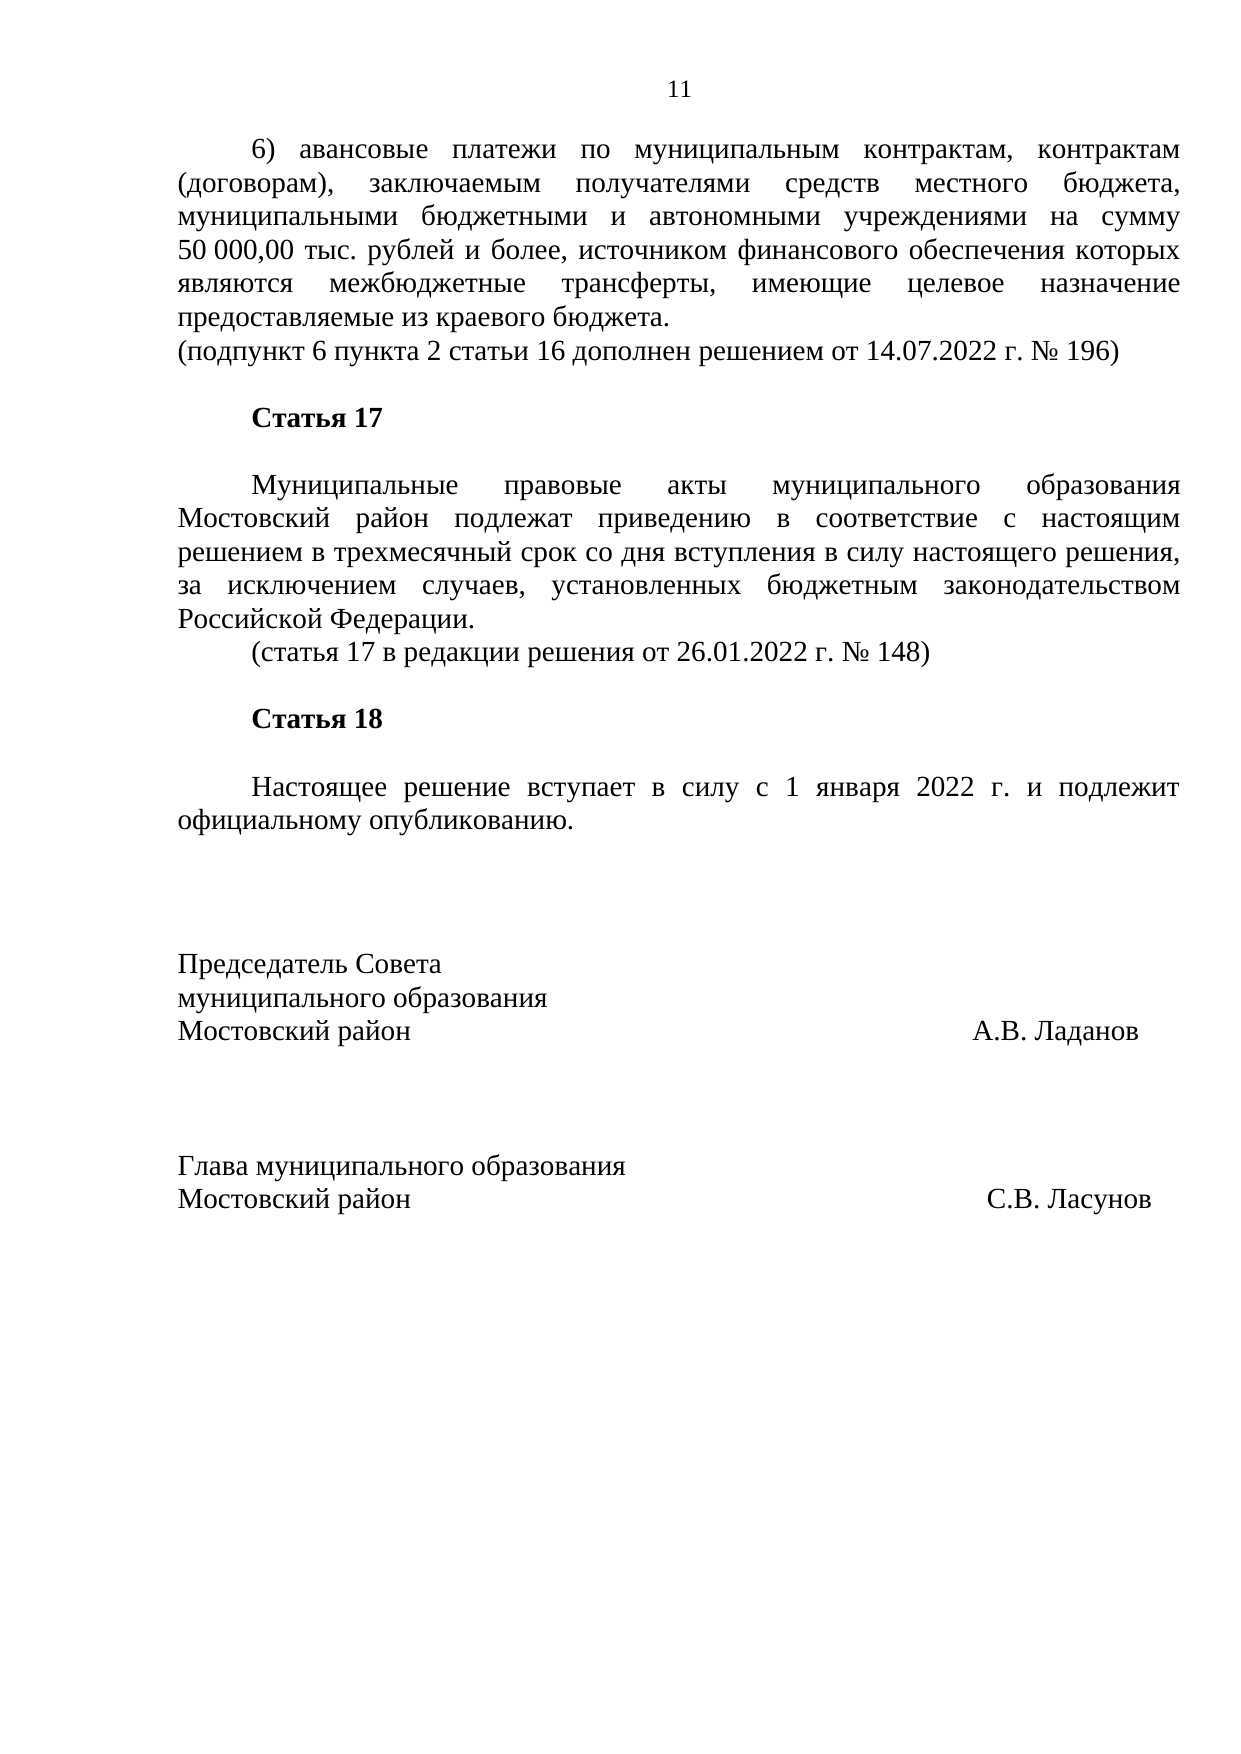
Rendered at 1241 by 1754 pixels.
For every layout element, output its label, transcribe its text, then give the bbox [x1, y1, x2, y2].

text Мостовский район С.В. Ласунов [177, 1181, 1181, 1215]
text Глава муниципального образования [177, 1148, 1181, 1181]
text Председатель Совета [177, 946, 1181, 980]
text (статья 17 в редакции решения от 26.01.2022 г. № 148) [177, 634, 1181, 668]
text муниципального образования [177, 980, 1181, 1013]
text Статья 18 [177, 702, 1181, 735]
text (подпункт 6 пункта 2 статьи 16 дополнен решением от 14.07.2022 г. № 196) [177, 333, 1181, 366]
text Муниципальные правовые акты муниципального образования Мостовский район подлежат приведению в соответствие с настоящим решением в трехмесячный срок со дня вступления в силу настоящего решения, за исключением случаев, установленных бюджетным законодательством Российской Федерации. [177, 467, 1181, 634]
text Мостовский район А.В. Ладанов [177, 1013, 1181, 1047]
text Настоящее решение вступает в силу с 1 января 2022 г. и подлежит официальному опубликованию. [177, 769, 1181, 836]
text 6) авансовые платежи по муниципальным контрактам, контрактам (договорам), заключаемым получателями средств местного бюджета, муниципальными бюджетными и автономными учреждениями на сумму 50 000,00 тыс. рублей и более, источником финансового обеспечения которых являются межбюджетные трансферты, имеющие целевое назначение предоставляемые из краевого бюджета. [177, 131, 1181, 333]
text Статья 17 [177, 400, 1181, 433]
